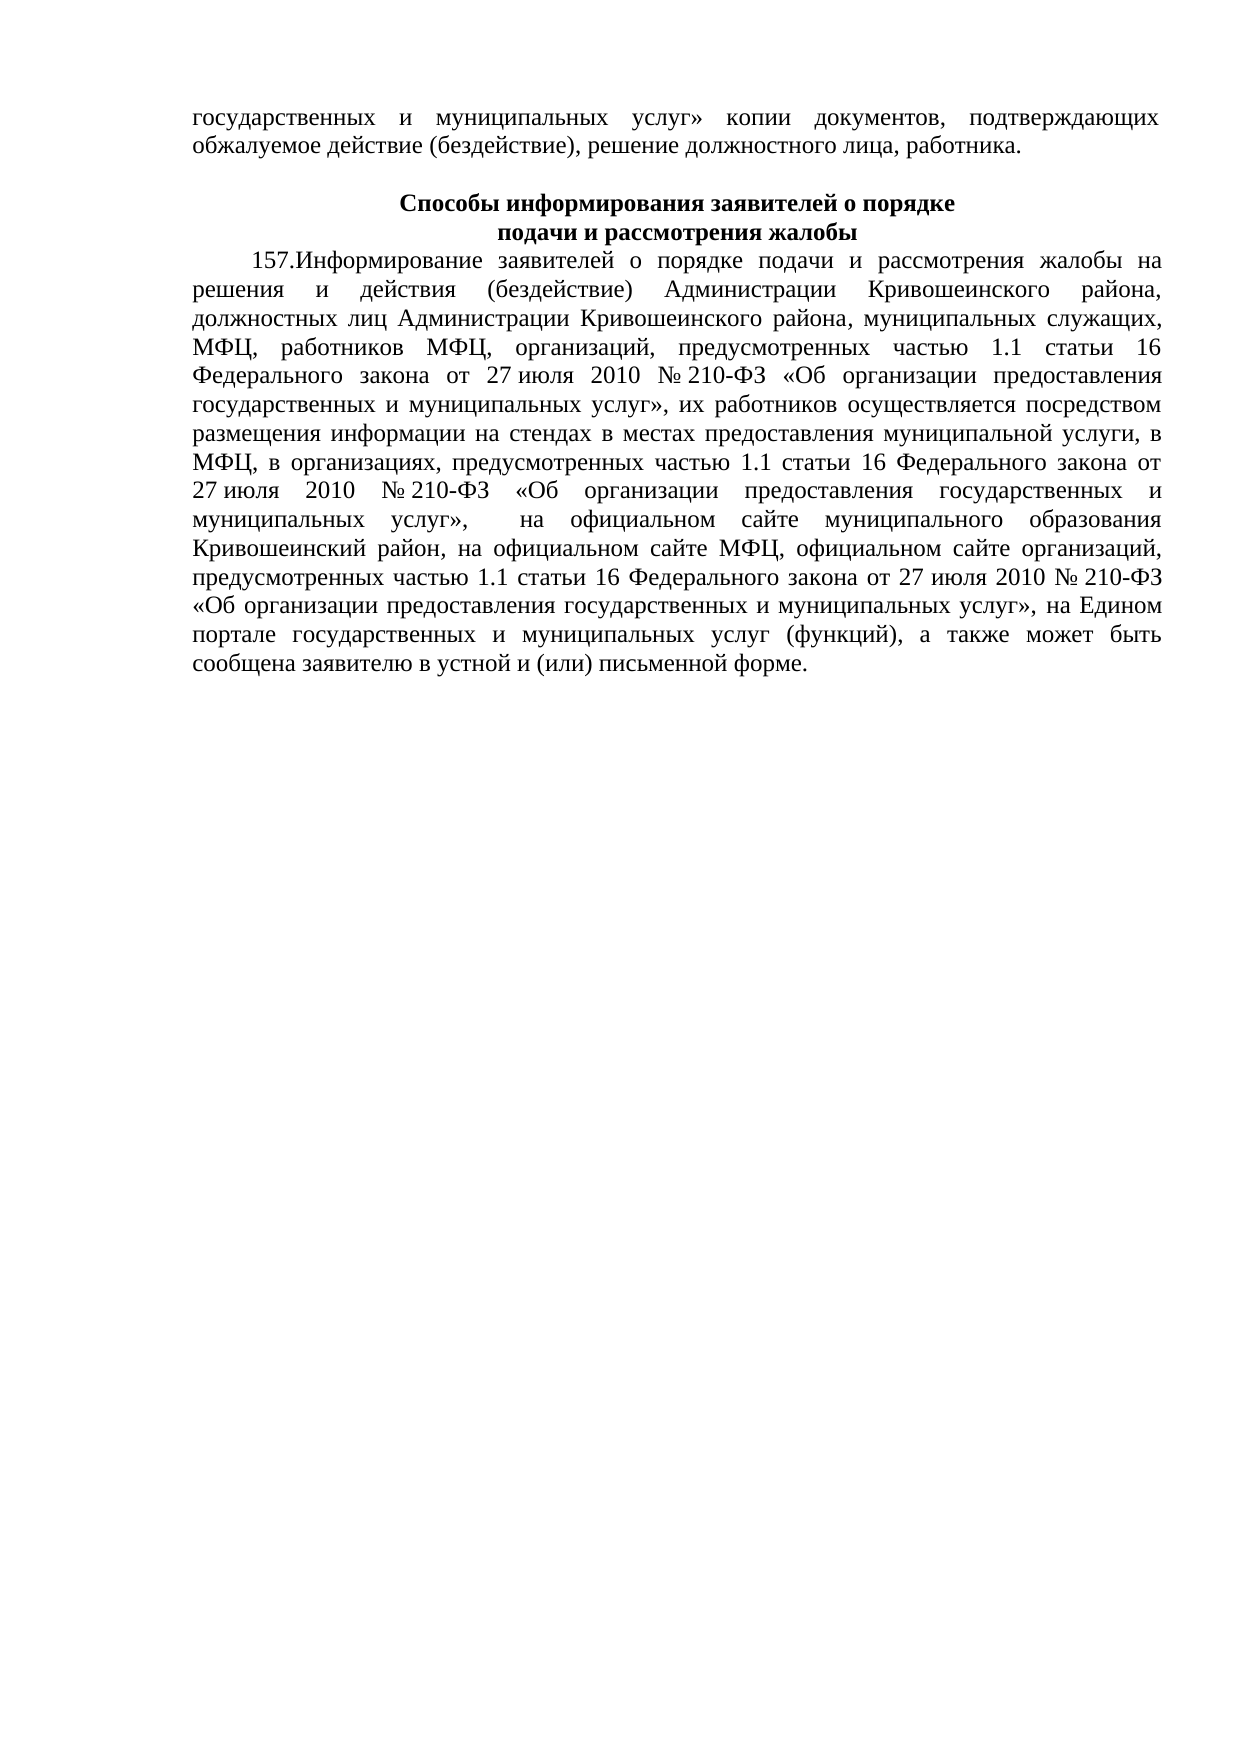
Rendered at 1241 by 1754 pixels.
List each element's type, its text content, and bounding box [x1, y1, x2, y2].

text подачи и рассмотрения жалобы [192, 217, 1162, 246]
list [192, 102, 1162, 159]
text Способы информирования заявителей о порядке [192, 188, 1162, 217]
list Информирование заявителей о порядке подачи и рассмотрения жалобы на решения и действия (бездействие) Администрации Кривошеинского района, должностных лиц Администрации Кривошеинского района, муниципальных служащих, МФЦ, работников МФЦ, организаций, предусмотренных частью 1.1 статьи 16 Федерального закона от 27 июля 2010 № 210-ФЗ «Об организации предоставления государственных и муниципальных услуг», их работников осуществляется посредством размещения информации на стендах в местах предоставления муниципальной услуги, в МФЦ, в организациях, предусмотренных частью 1.1 статьи 16 Федерального закона от 27 июля 2010 № 210-ФЗ «Об организации предоставления государственных и муниципальных услуг», на официальном сайте муниципального образования Кривошеинский район, на официальном сайте МФЦ, официальном сайте организаций, предусмотренных частью 1.1 статьи 16 Федерального закона от 27 июля 2010 № 210-ФЗ «Об организации предоставления государственных и муниципальных услуг», на Едином портале государственных и муниципальных услуг (функций), а также может быть сообщена заявителю в устной и (или) письменной форме. [192, 246, 1162, 677]
